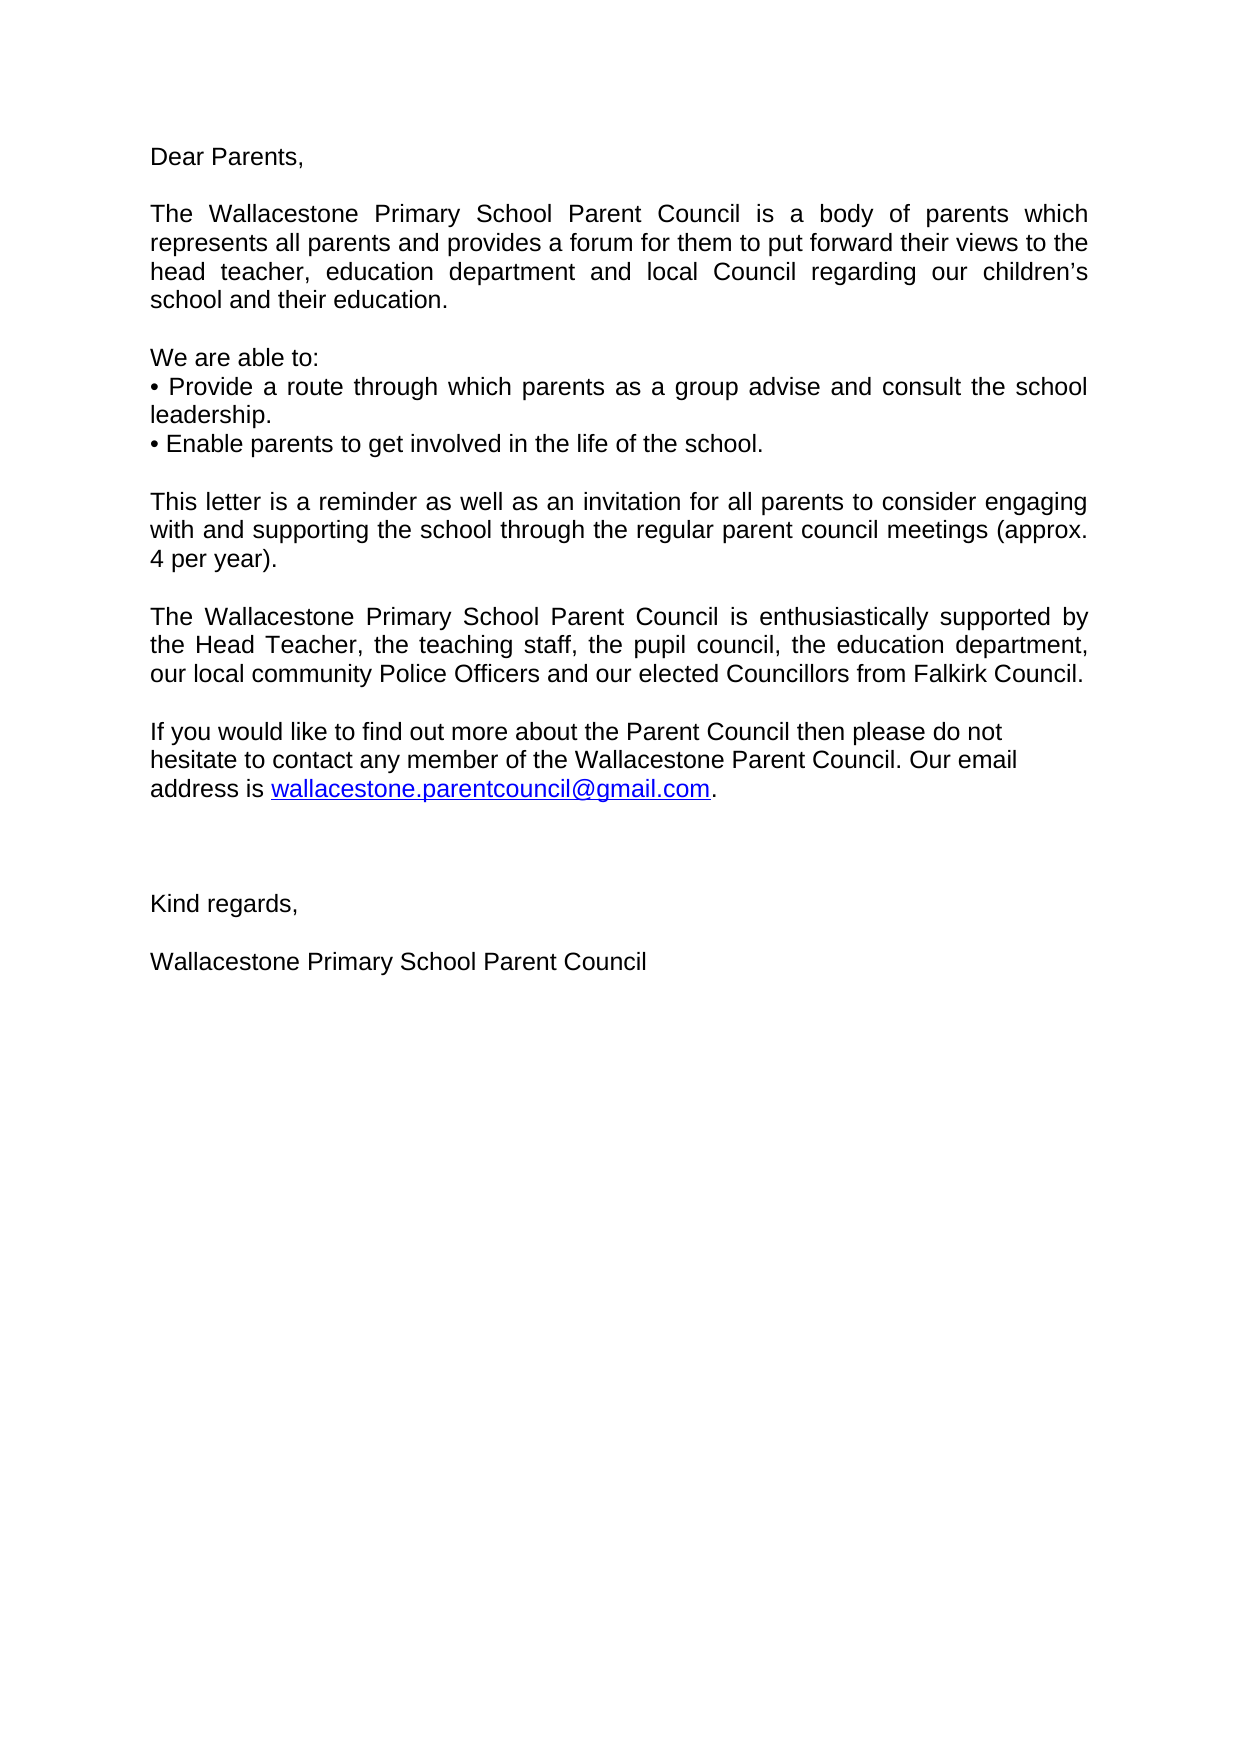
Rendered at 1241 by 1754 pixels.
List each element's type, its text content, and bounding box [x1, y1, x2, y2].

text The Wallacestone Primary School Parent Council is enthusiastically supported by the Head Teacher, the teaching staff, the pupil council, the education department, our local community Police Officers and our elected Councillors from Falkirk Council. [150, 602, 1090, 688]
text If you would like to find out more about the Parent Council then please do not hesitate to contact any member of the Wallacestone Parent Council. Our email address is wallacestone.parentcouncil@gmail.com. [150, 717, 1090, 803]
text Kind regards, [150, 889, 1090, 918]
text Wallacestone Primary School Parent Council [150, 947, 1090, 976]
text This letter is a reminder as well as an invitation for all parents to consider engaging with and supporting the school through the regular parent council meetings (approx. 4 per year). [150, 487, 1090, 573]
text We are able to: [150, 343, 1090, 372]
text • Enable parents to get involved in the life of the school. [150, 429, 1090, 458]
text Dear Parents, [150, 142, 1090, 171]
text The Wallacestone Primary School Parent Council is a body of parents which represents all parents and provides a forum for them to put forward their views to the head teacher, education department and local Council regarding our children’s school and their education. [150, 199, 1090, 314]
text • Provide a route through which parents as a group advise and consult the school leadership. [150, 372, 1090, 429]
